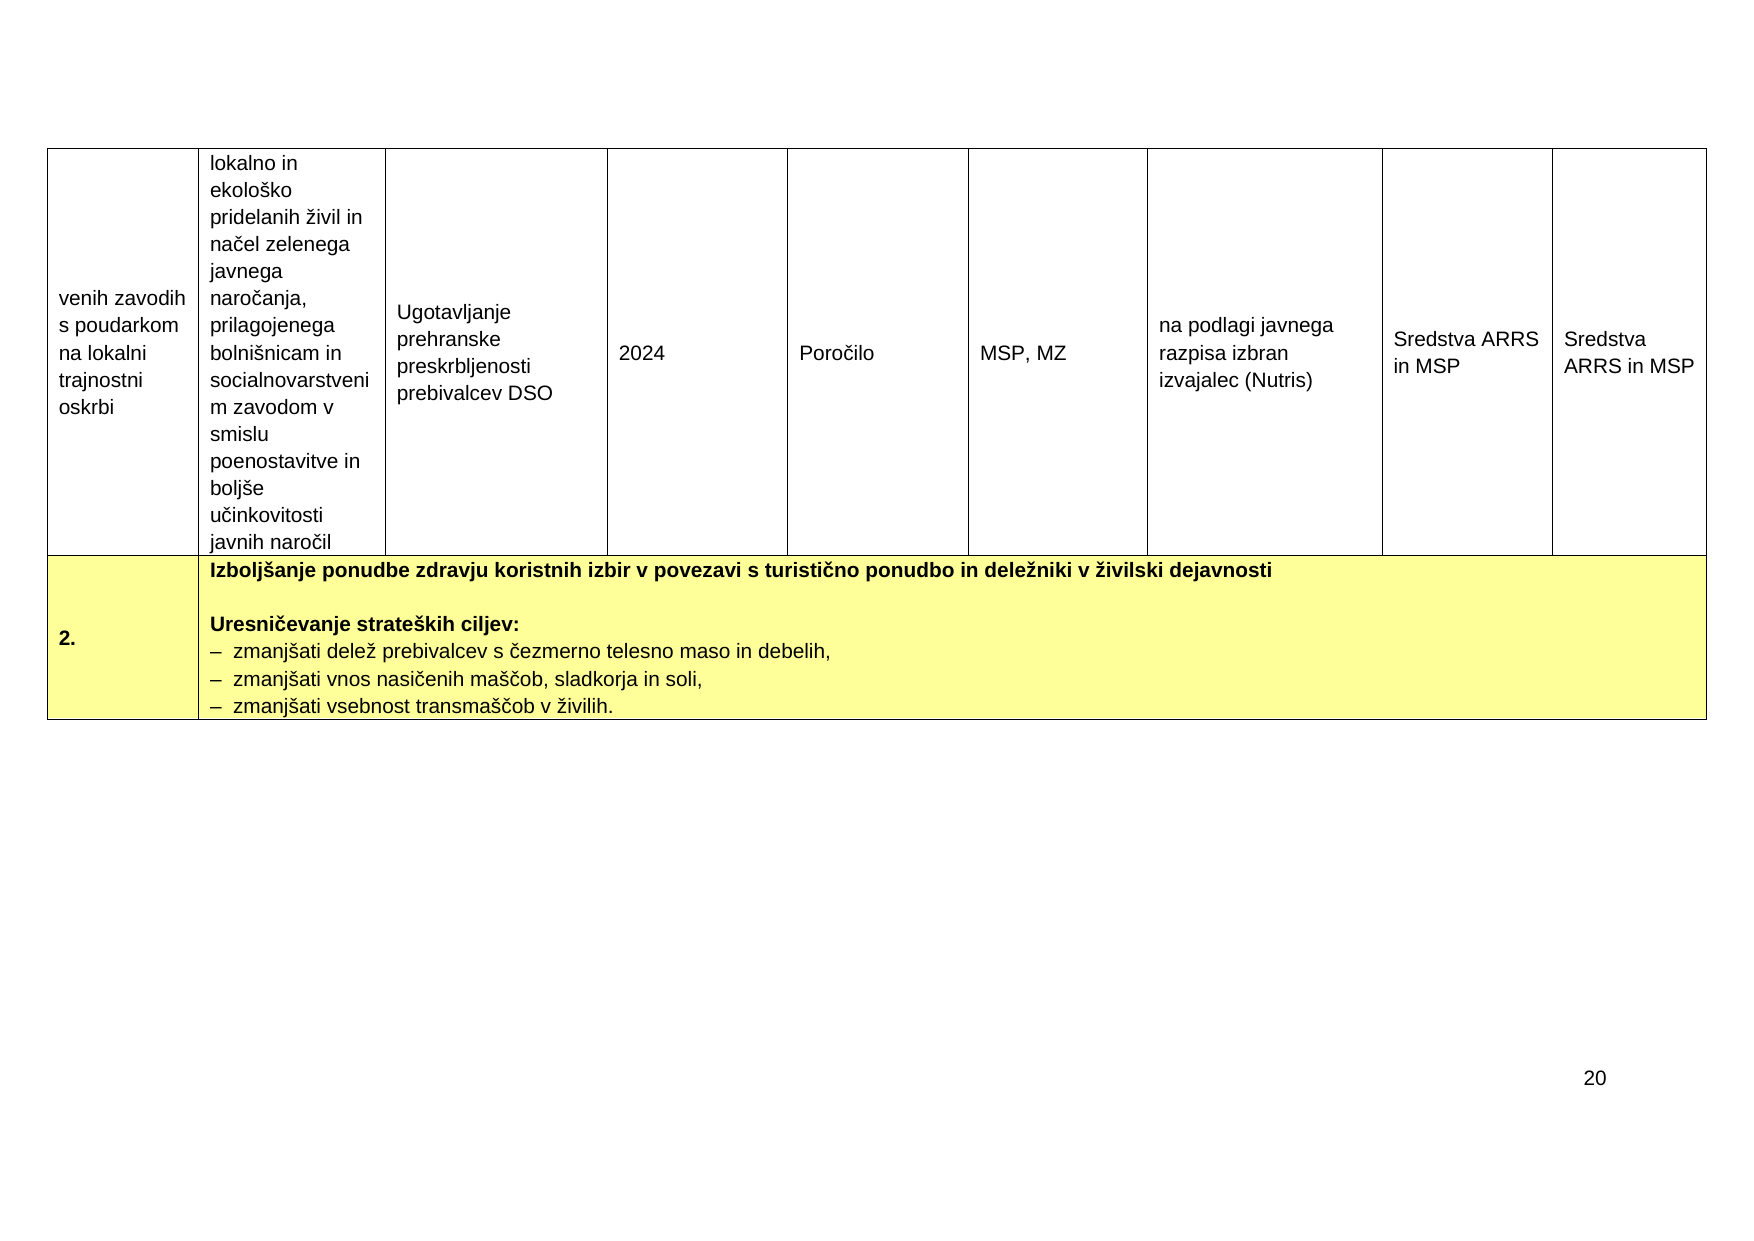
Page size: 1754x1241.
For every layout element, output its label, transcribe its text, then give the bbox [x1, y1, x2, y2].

table_cell 2024 [608, 149, 787, 555]
table_cell Sredstva ARRS in MSP [1383, 149, 1552, 555]
table_cell Vzpostavitev sistema javnega naročanja hrane z upoštevanjem kratkih verig, povečevanjem deleža kakovostnih lokalno in ekološko pridelanih živil in načel zelenega javnega naročanja, prilagojenega bolnišnicam in socialnovarstvenim zavodom v smislu poenostavitve in boljše učinkovitosti javnih naročil [199, 149, 385, 555]
table_cell Izboljšana kakovost prehrane bolnikov in starejših odraslih v bolnišnicah in socialnovarstvenih zavodih s poudarkom na lokalni trajnostni oskrbi [48, 149, 198, 555]
table_cell Ugotavljanje prehranske preskrbljenosti prebivalcev DSO [386, 149, 607, 555]
table_cell Sredstva ARRS in MSP [1553, 149, 1706, 555]
table_cell MSP, MZ [969, 149, 1147, 555]
table_cell Poročilo [788, 149, 968, 555]
table_cell 2. [48, 556, 198, 718]
table_cell na podlagi javnega razpisa izbran izvajalec (Nutris) [1148, 149, 1382, 555]
table_cell Izboljšanje ponudbe zdravju koristnih izbir v povezavi s turistično ponudbo in deležniki v živilski dejavnosti Uresničevanje strateških ciljev: – zmanjšati delež prebivalcev s čezmerno telesno maso in debelih, – zmanjšati vnos nasičenih maščob, sladkorja in soli, – zmanjšati vsebnost transmaščob v živilih. [199, 556, 1706, 718]
